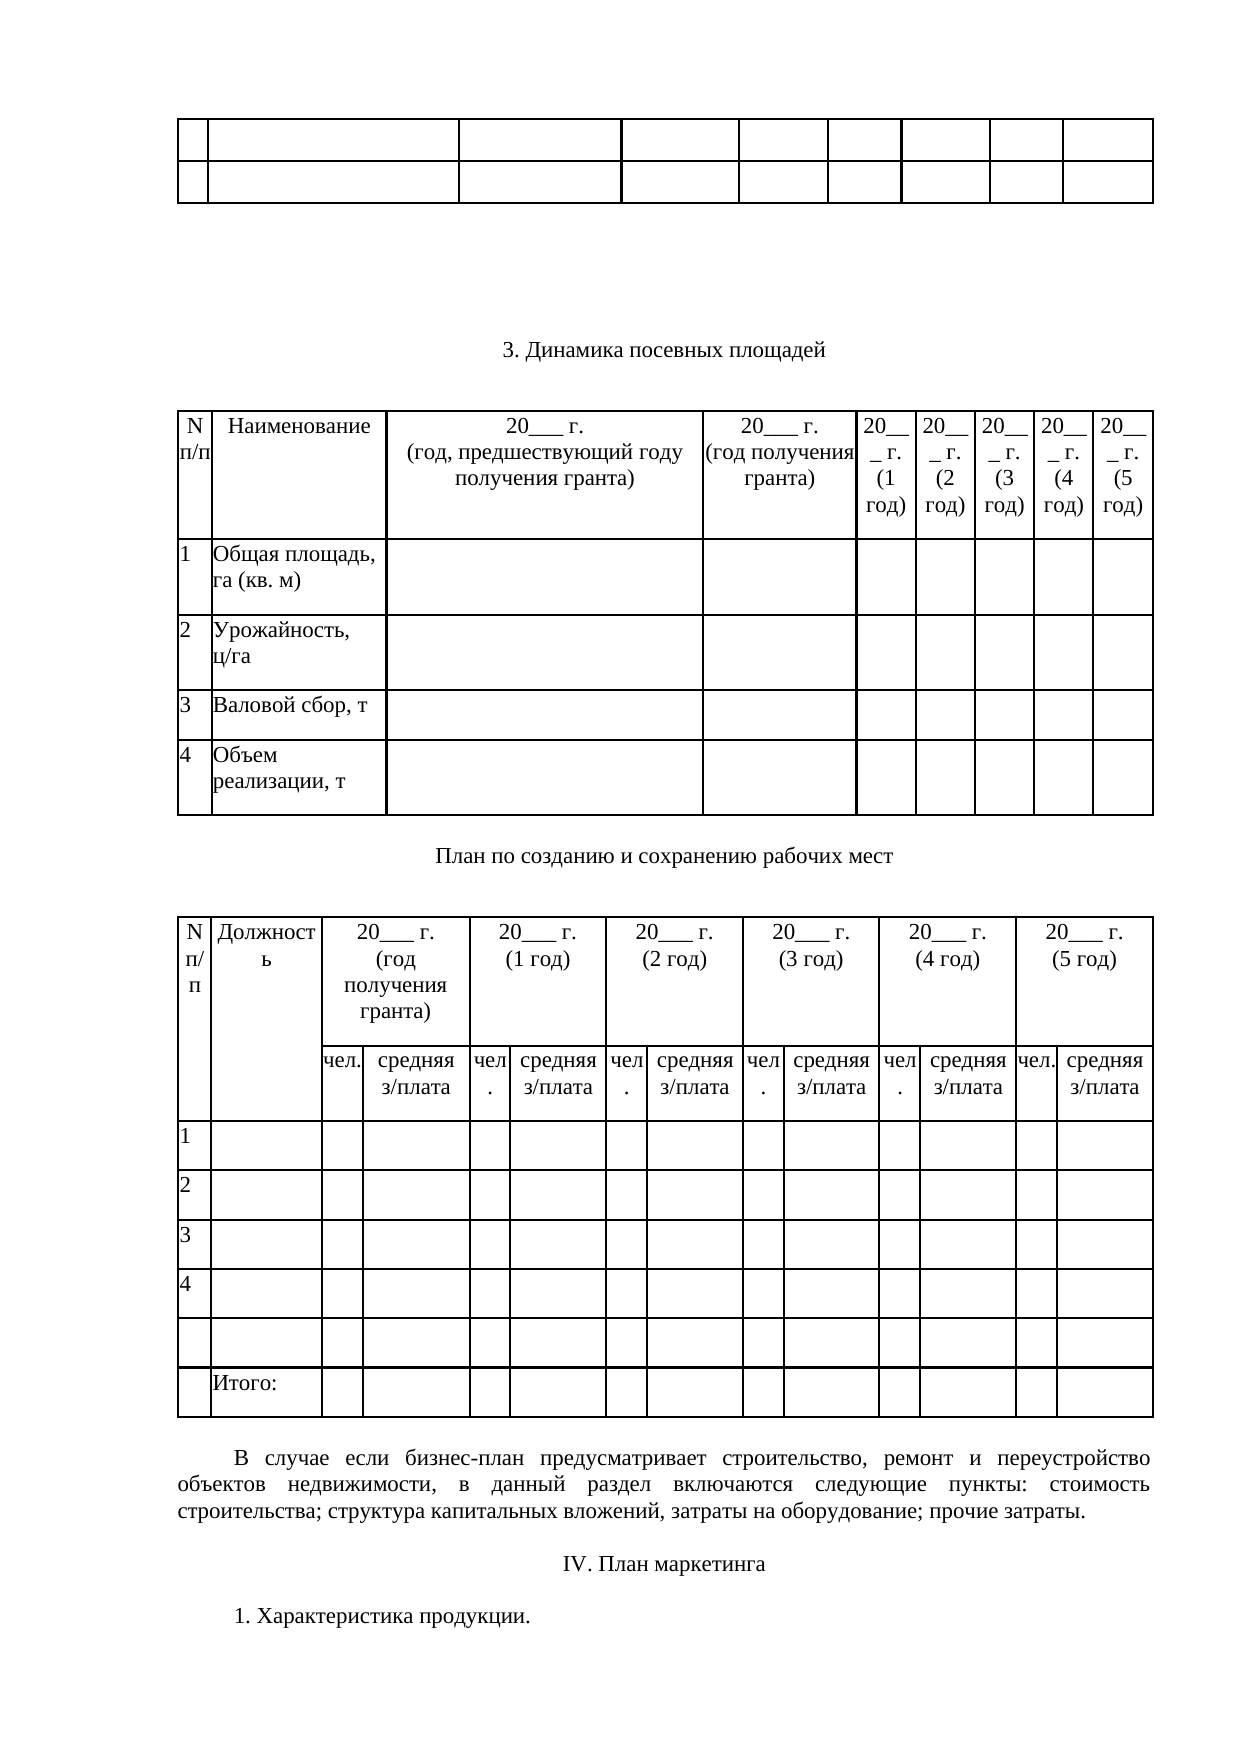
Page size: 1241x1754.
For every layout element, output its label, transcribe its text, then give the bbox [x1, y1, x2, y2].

table_cell [511, 1369, 605, 1416]
table_cell [323, 1369, 362, 1416]
table_cell [1064, 162, 1152, 202]
table_cell [212, 1319, 321, 1366]
text 1. Характеристика продукции. [177, 1602, 1152, 1629]
table_header 20___ г. (5 год) [1094, 412, 1152, 538]
table_cell [991, 162, 1062, 202]
table_cell [471, 1171, 509, 1219]
table_cell [921, 1270, 1015, 1317]
table_cell [648, 1369, 742, 1416]
table_cell Общая площадь, га (кв. м) [213, 540, 385, 614]
table_cell средняя з/плата [921, 1047, 1015, 1120]
table_header Должность [212, 918, 321, 1120]
table_cell [648, 1270, 742, 1317]
table_cell [212, 1171, 321, 1219]
table_cell [740, 120, 827, 160]
table_cell [511, 1319, 605, 1366]
table_cell чел. [1017, 1047, 1056, 1120]
table_cell 4 [179, 741, 211, 814]
table_cell [785, 1171, 878, 1219]
table_cell [921, 1369, 1015, 1416]
table_cell [704, 616, 855, 689]
table_cell [471, 1122, 509, 1169]
table_cell 3 [179, 691, 211, 738]
table_cell 2 [179, 1171, 210, 1219]
table_cell 1 [179, 540, 211, 614]
table_cell [744, 1319, 783, 1366]
table_header 20___ г. (1 год) [858, 412, 915, 538]
table_cell [388, 616, 702, 689]
table_cell чел. [880, 1047, 919, 1120]
table_cell [323, 1122, 362, 1169]
table_header 20___ г. (4 год) [1035, 412, 1092, 538]
table_cell 3 [179, 1221, 210, 1268]
table_cell [212, 1270, 321, 1317]
table_cell чел. [607, 1047, 646, 1120]
table_cell [1094, 691, 1152, 738]
table_cell [607, 1122, 646, 1169]
table_cell [1017, 1171, 1056, 1219]
table_cell средняя з/плата [1058, 1047, 1152, 1120]
table_cell [740, 162, 827, 202]
table_cell [460, 120, 620, 160]
table_header 20___ г. (год получения гранта) [323, 918, 469, 1044]
table_cell [212, 1221, 321, 1268]
table_cell [1017, 1122, 1056, 1169]
table_cell [1058, 1171, 1152, 1219]
table_cell [903, 162, 989, 202]
table_cell [858, 741, 915, 814]
table_cell [1035, 540, 1092, 614]
table_cell средняя з/плата [364, 1047, 469, 1120]
table_cell [388, 691, 702, 738]
table_cell [323, 1319, 362, 1366]
table_cell Объем реализации, т [213, 741, 385, 814]
table_cell [744, 1171, 783, 1219]
table_cell [1017, 1319, 1056, 1366]
table_cell [880, 1221, 919, 1268]
table_header 20___ г. (2 год) [607, 918, 742, 1044]
table_cell средняя з/плата [785, 1047, 878, 1120]
table_cell [607, 1221, 646, 1268]
table_cell [607, 1171, 646, 1219]
table_cell [744, 1369, 783, 1416]
table_cell [209, 120, 458, 160]
table_header 20___ г. (год получения гранта) [704, 412, 855, 538]
table_cell [921, 1122, 1015, 1169]
table_cell [364, 1221, 469, 1268]
table_cell [744, 1270, 783, 1317]
table_header 20___ г. (5 год) [1017, 918, 1152, 1044]
table_cell [917, 540, 974, 614]
table_cell [744, 1122, 783, 1169]
table_cell [179, 120, 207, 160]
table_cell [179, 1369, 210, 1416]
table_cell [880, 1270, 919, 1317]
table_cell [648, 1319, 742, 1366]
table_cell [1058, 1319, 1152, 1366]
table_cell [1035, 616, 1092, 689]
table_header 20___ г. (3 год) [976, 412, 1033, 538]
table_cell [991, 120, 1062, 160]
table_cell Итого: [212, 1369, 321, 1416]
table_cell [607, 1319, 646, 1366]
table_cell [323, 1221, 362, 1268]
table_cell [511, 1221, 605, 1268]
table_cell [607, 1369, 646, 1416]
text В случае если бизнес-план предусматривает строительство, ремонт и переустройство объектов недвижимости, в данный раздел включаются следующие пункты: стоимость строительства; структура капитальных вложений, затраты на оборудование; прочие затраты. [177, 1444, 1152, 1523]
table_cell [976, 616, 1033, 689]
table_cell [917, 691, 974, 738]
table_cell [388, 540, 702, 614]
table_cell [880, 1369, 919, 1416]
table_cell [1058, 1122, 1152, 1169]
table_cell [388, 741, 702, 814]
table_cell [880, 1171, 919, 1219]
table_header 20___ г. (3 год) [744, 918, 878, 1044]
table_header 20___ г. (4 год) [880, 918, 1015, 1044]
table_cell [1035, 691, 1092, 738]
table_cell [364, 1122, 469, 1169]
table_cell [785, 1221, 878, 1268]
table_cell [704, 540, 855, 614]
table_cell [323, 1171, 362, 1219]
table_cell [1017, 1369, 1056, 1416]
table_header 20___ г. (год, предшествующий году получения гранта) [388, 412, 702, 538]
text План по созданию и сохранению рабочих мест [177, 843, 1152, 869]
table_cell средняя з/плата [511, 1047, 605, 1120]
table_cell [704, 691, 855, 738]
table_cell [511, 1171, 605, 1219]
table_cell чел. [323, 1047, 362, 1120]
table_cell [212, 1122, 321, 1169]
table_cell [1094, 540, 1152, 614]
table_cell [648, 1122, 742, 1169]
table_cell [511, 1122, 605, 1169]
table_cell [976, 540, 1033, 614]
table_header 20___ г. (2 год) [917, 412, 974, 538]
table_cell [648, 1171, 742, 1219]
table_header N п/п [179, 918, 210, 1120]
table_cell [209, 162, 458, 202]
text 3. Динамика посевных площадей [177, 336, 1152, 362]
table_cell [858, 616, 915, 689]
table_cell [785, 1270, 878, 1317]
table_cell [364, 1319, 469, 1366]
table_cell [607, 1270, 646, 1317]
table_cell [704, 741, 855, 814]
table_cell [1094, 741, 1152, 814]
table_cell [1058, 1369, 1152, 1416]
table_cell [471, 1270, 509, 1317]
table_cell [179, 162, 207, 202]
table_cell [785, 1122, 878, 1169]
table_header N п/п [179, 412, 211, 538]
table_cell 2 [179, 616, 211, 689]
table_cell [323, 1270, 362, 1317]
table_cell [364, 1270, 469, 1317]
text IV. План маркетинга [177, 1549, 1152, 1576]
table_cell [179, 1319, 210, 1366]
table_cell [364, 1369, 469, 1416]
table_cell [976, 741, 1033, 814]
table_cell [976, 691, 1033, 738]
table_cell [1017, 1270, 1056, 1317]
table_cell [1035, 741, 1092, 814]
table_cell [921, 1319, 1015, 1366]
table_cell [744, 1221, 783, 1268]
table_header Наименование [213, 412, 385, 538]
table_cell Урожайность, ц/га [213, 616, 385, 689]
table_cell 4 [179, 1270, 210, 1317]
table_cell [921, 1221, 1015, 1268]
table_cell [1058, 1221, 1152, 1268]
table_cell [1094, 616, 1152, 689]
table_cell [1058, 1270, 1152, 1317]
table_cell [921, 1171, 1015, 1219]
table_cell [829, 162, 900, 202]
table_cell [785, 1369, 878, 1416]
table_cell [460, 162, 620, 202]
table_cell Валовой сбор, т [213, 691, 385, 738]
table_cell [648, 1221, 742, 1268]
table_cell [471, 1319, 509, 1366]
table_cell средняя з/плата [648, 1047, 742, 1120]
table_cell [858, 691, 915, 738]
table_cell [623, 162, 738, 202]
table_cell чел. [744, 1047, 783, 1120]
table_cell [880, 1122, 919, 1169]
table_cell чел. [471, 1047, 509, 1120]
table_cell [1064, 120, 1152, 160]
table_cell [364, 1171, 469, 1219]
table_cell [903, 120, 989, 160]
table_header 20___ г. (1 год) [471, 918, 605, 1044]
table_cell [917, 616, 974, 689]
table_cell [829, 120, 900, 160]
table_cell 1 [179, 1122, 210, 1169]
table_cell [858, 540, 915, 614]
table_cell [471, 1369, 509, 1416]
table_cell [511, 1270, 605, 1317]
table_cell [623, 120, 738, 160]
table_cell [880, 1319, 919, 1366]
table_cell [471, 1221, 509, 1268]
table_cell [1017, 1221, 1056, 1268]
table_cell [785, 1319, 878, 1366]
table_cell [917, 741, 974, 814]
